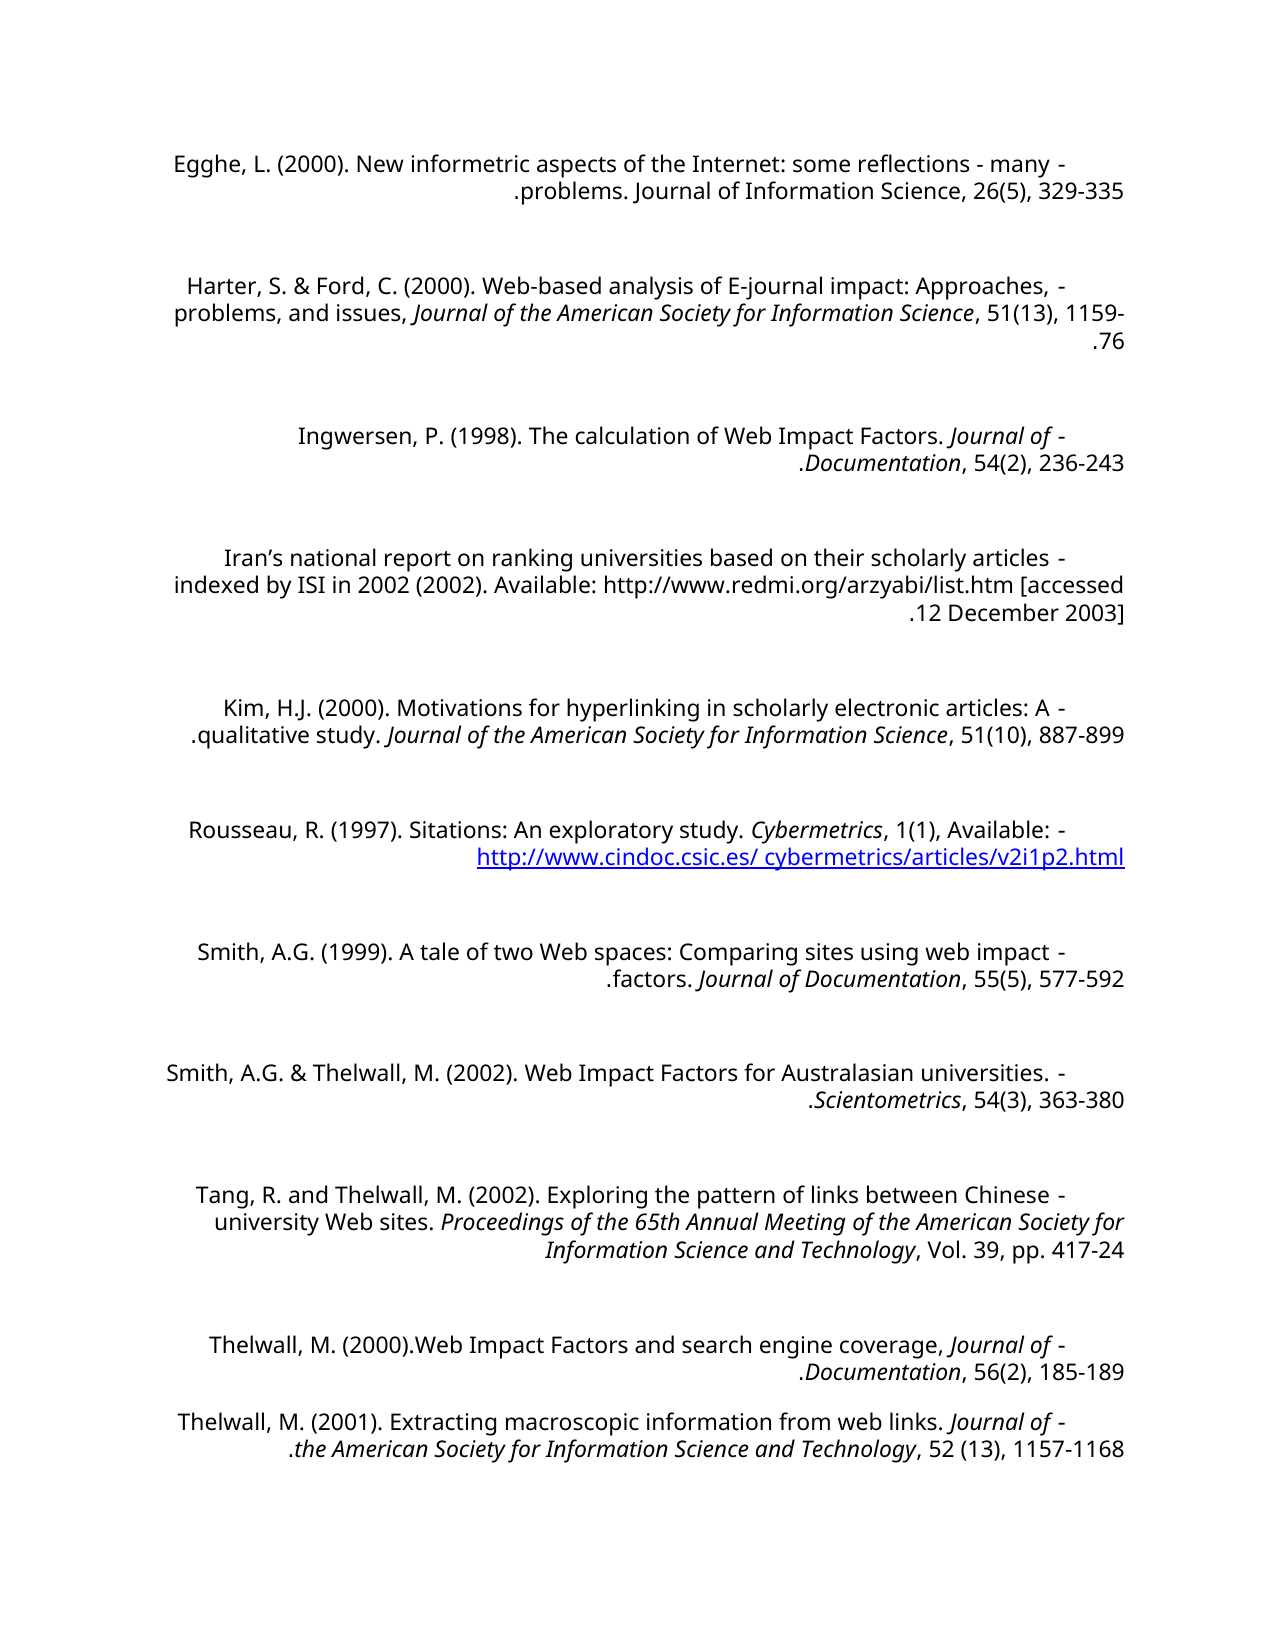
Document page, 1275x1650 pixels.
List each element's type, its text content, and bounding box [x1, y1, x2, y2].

text - Thelwall, M. (2000).Web Impact Factors and search engine coverage, Journal of Documentation, 56(2), 185-189. [150, 1331, 1125, 1387]
text - Kim, H.J. (2000). Motivations for hyperlinking in scholarly electronic articles: A qualitative study. Journal of the American Society for Information Science, 51(10), 887-899. [150, 694, 1125, 750]
text - Harter, S. & Ford, C. (2000). Web-based analysis of E-journal impact: Approaches, problems, and issues, Journal of the American Society for Information Science, 51(13), 1159-76. [150, 272, 1125, 356]
text - Ingwersen, P. (1998). The calculation of Web Impact Factors. Journal of Documentation, 54(2), 236-243. [150, 422, 1125, 478]
text - Egghe, L. (2000). New informetric aspects of the Internet: some reflections - many problems. Journal of Information Science, 26(5), 329-335. [150, 150, 1125, 206]
text - Thelwall, M. (2001). Extracting macroscopic information from web links. Journal of the American Society for Information Science and Technology, 52 (13), 1157-1168. [150, 1408, 1125, 1464]
text - Tang, R. and Thelwall, M. (2002). Exploring the pattern of links between Chinese university Web sites. Proceedings of the 65th Annual Meeting of the American Society for Information Science and Technology, Vol. 39, pp. 417-24 [150, 1181, 1125, 1266]
text - Smith, A.G. (1999). A tale of two Web spaces: Comparing sites using web impact factors. Journal of Documentation, 55(5), 577-592. [150, 937, 1125, 994]
text - Iran’s national report on ranking universities based on their scholarly articles indexed by ISI in 2002 (2002). Available: http://www.redmi.org/arzyabi/list.htm [accessed 12 December 2003]. [150, 544, 1125, 628]
text - Smith, A.G. & Thelwall, M. (2002). Web Impact Factors for Australasian universities. Scientometrics, 54(3), 363-380. [150, 1059, 1125, 1116]
text - Rousseau, R. (1997). Sitations: An exploratory study. Cybermetrics, 1(1), Available: http://www.cindoc.csic.es/ cybermetrics/articles/v2i1p2.html [150, 816, 1125, 872]
